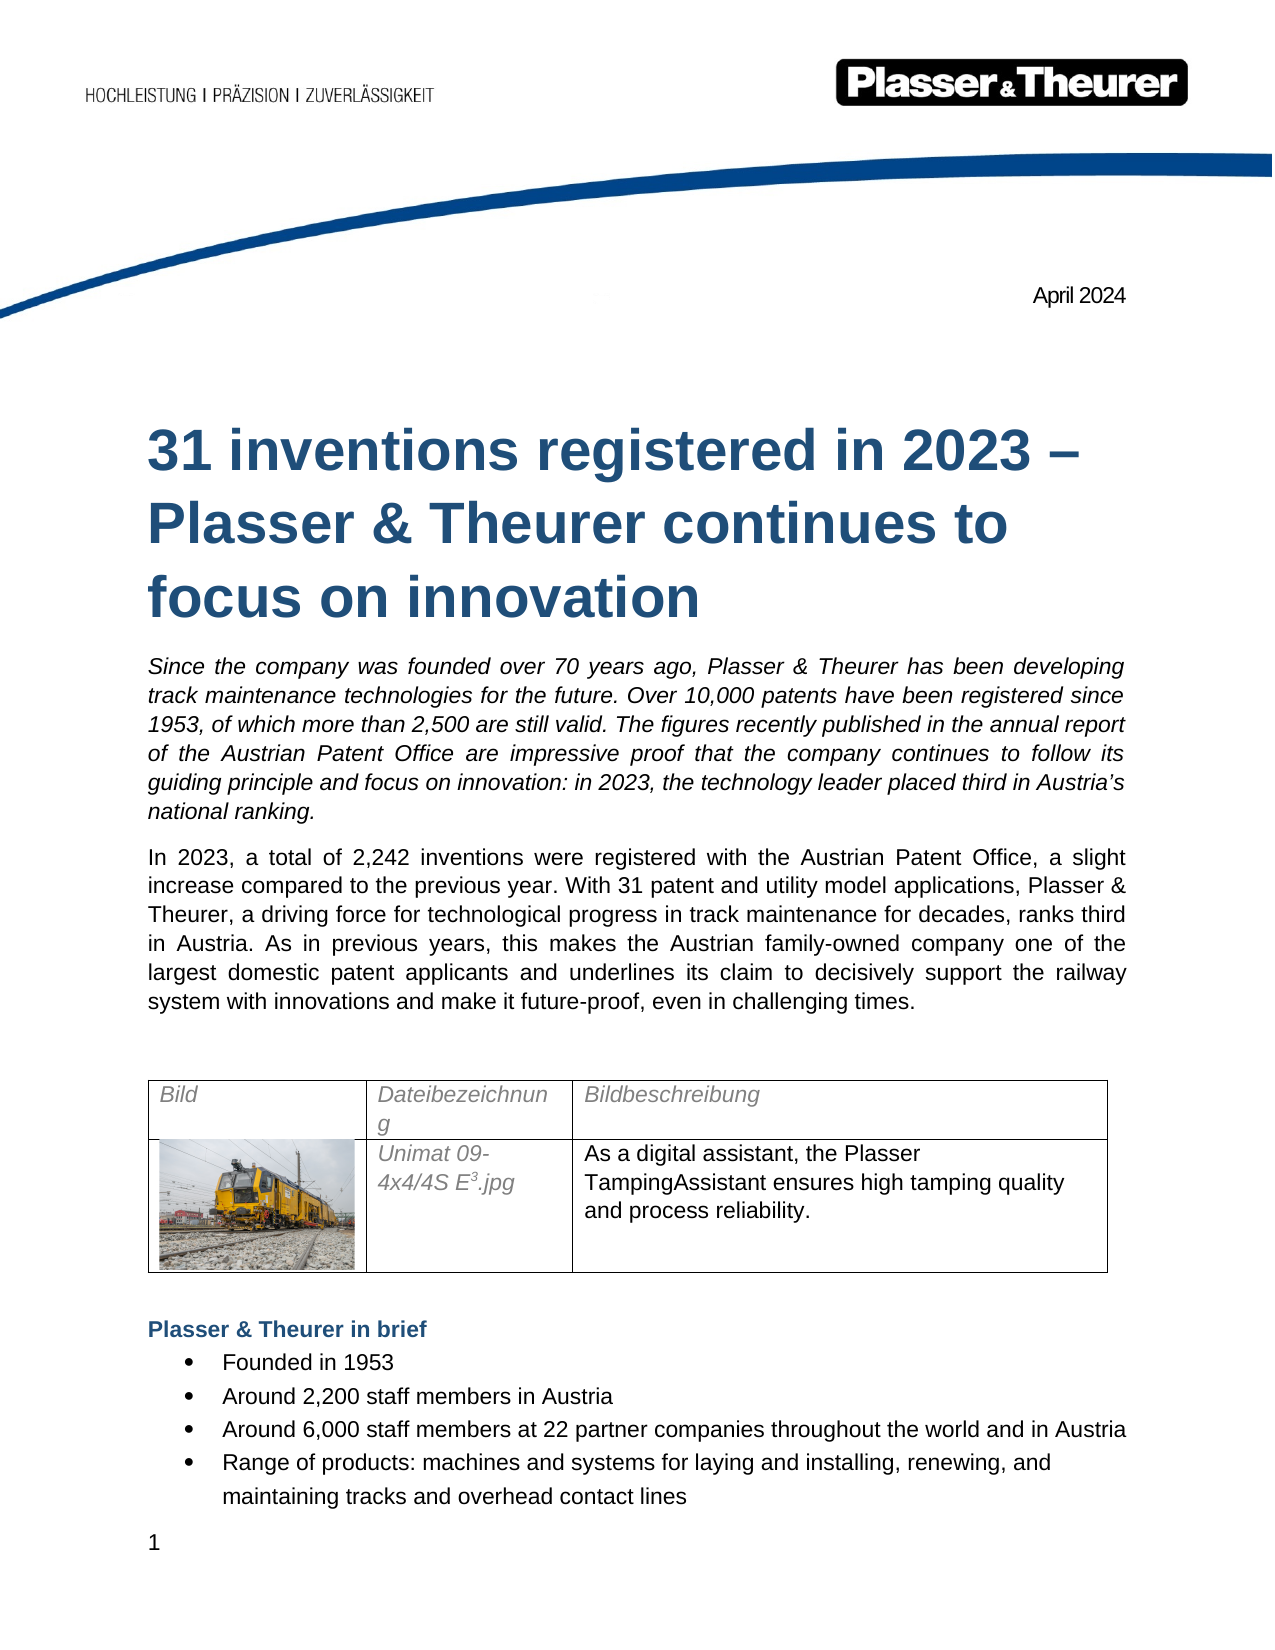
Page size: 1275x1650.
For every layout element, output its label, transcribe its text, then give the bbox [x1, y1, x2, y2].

picture [159, 1139, 355, 1270]
table_header Dateibezeichnung [367, 1081, 572, 1138]
table_header Bildbeschreibung [573, 1081, 1107, 1138]
text 31 inventions registered in 2023 – Plasser & Theurer continues to focus on innovation [148, 415, 1127, 630]
list Around 6,000 staff members at 22 partner companies throughout the world and in Austria [185, 1411, 1127, 1444]
text Since the company was founded over 70 years ago, Plasser & Theurer has been developing track maintenance technologies for the future. Over 10,000 patents have been registered since 1953, of which more than 2,500 are still valid. The figures recently published in the annual report of the Austrian Patent Office are impressive proof that the company continues to follow its guiding principle and focus on innovation: in 2023, the technology leader placed third in Austria’s national ranking. [148, 653, 1127, 824]
list Range of products: machines and systems for laying and installing, renewing, and maintaining tracks and overhead contact lines [185, 1444, 1127, 1511]
text Plasser & Theurer in brief [148, 1309, 1127, 1344]
table_cell Unimat 09-4x4/4S E3.jpg [367, 1140, 572, 1272]
table_header Bild [149, 1081, 366, 1138]
text In 2023, a total of 2,242 inventions were registered with the Austrian Patent Office, a slight increase compared to the previous year. With 31 patent and utility model applications, Plasser & Theurer, a driving force for technological progress in track maintenance for decades, ranks third in Austria. As in previous years, this makes the Austrian family-owned company one of the largest domestic patent applicants and underlines its claim to decisively support the railway system with innovations and make it future-proof, even in challenging times. [148, 843, 1127, 1015]
picture [0, 1, 1272, 324]
list Founded in 1953 [185, 1344, 1127, 1377]
title April 2024 [148, 282, 1127, 308]
table_cell As a digital assistant, the Plasser TampingAssistant ensures high tamping quality and process reliability. [573, 1140, 1107, 1272]
list Around 2,200 staff members in Austria [185, 1377, 1127, 1411]
